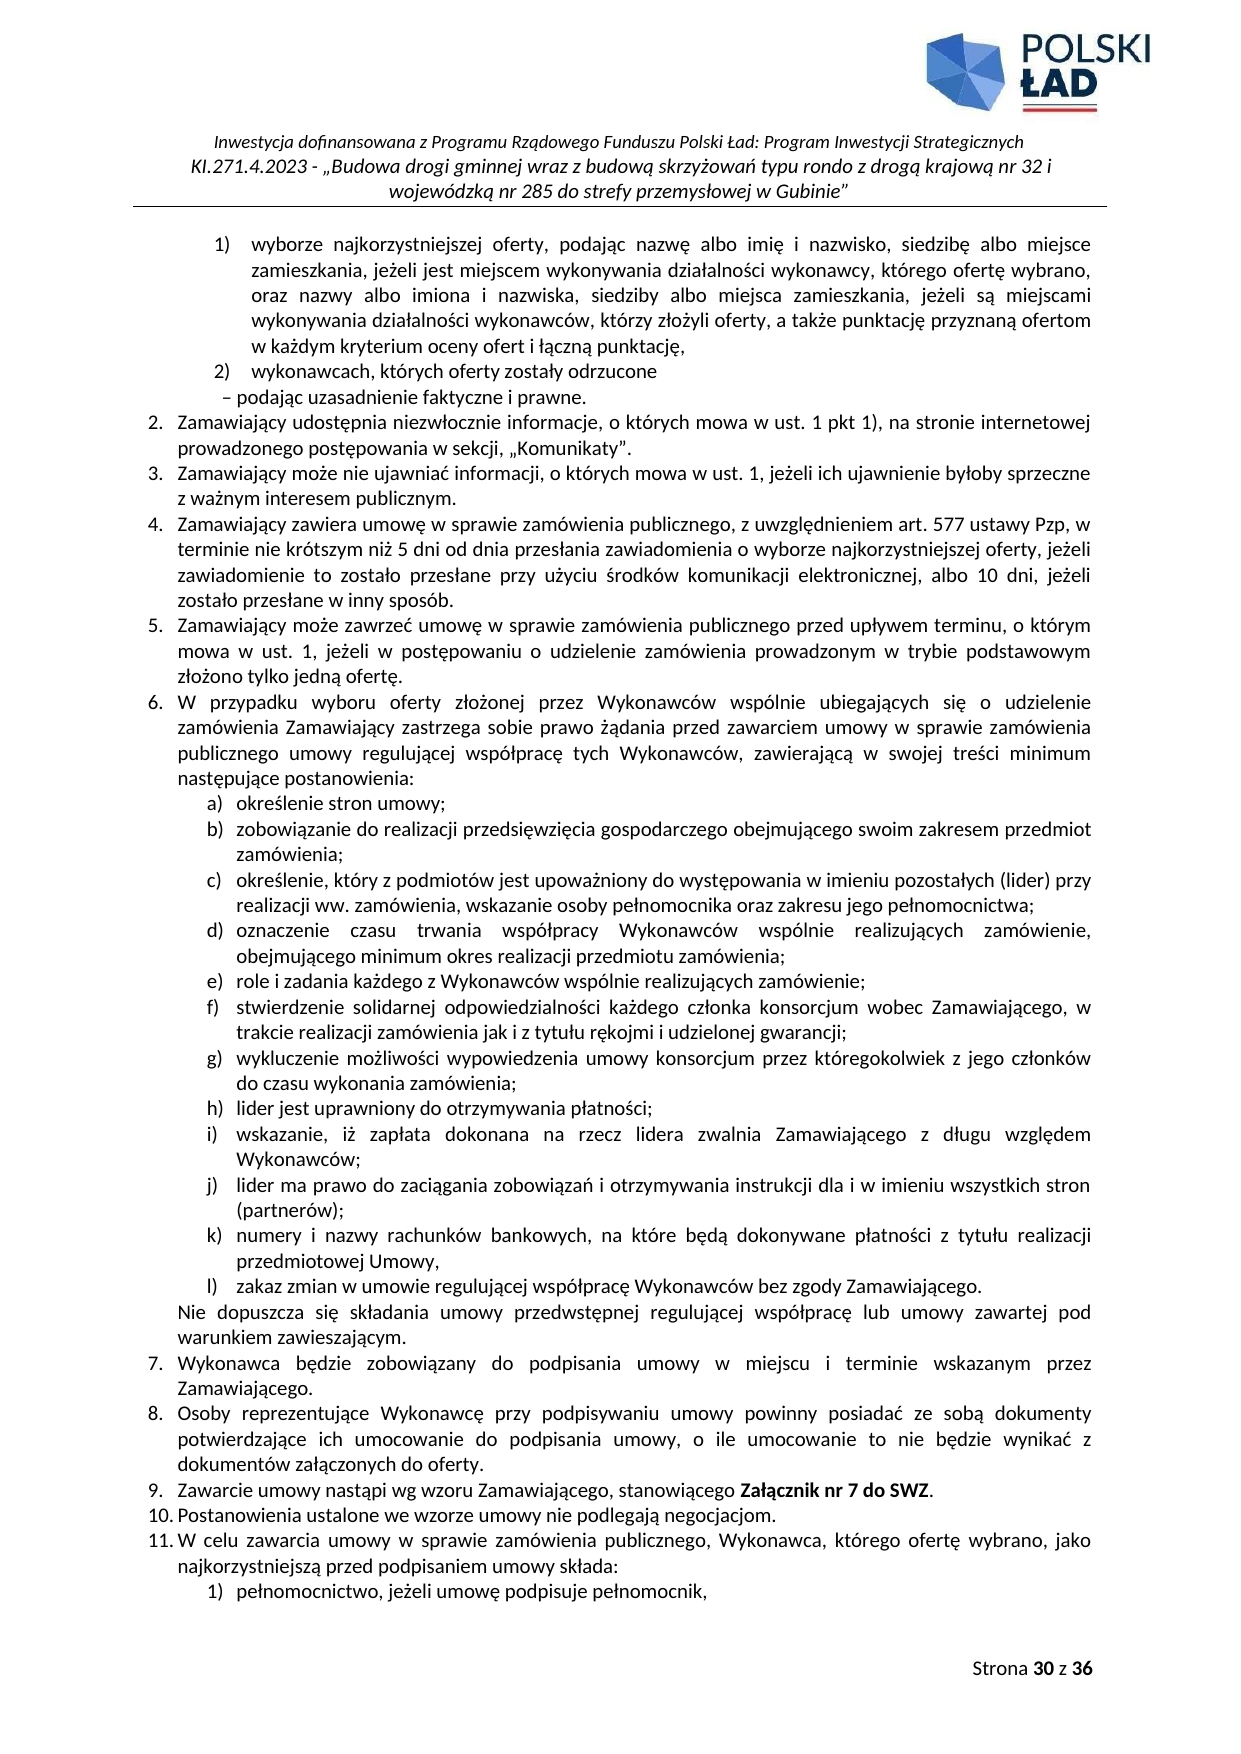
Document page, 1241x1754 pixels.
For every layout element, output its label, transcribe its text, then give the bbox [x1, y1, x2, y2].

list wykonawcach, których oferty zostały odrzucone [213, 358, 1093, 384]
list W przypadku wyboru oferty złożonej przez Wykonawców wspólnie ubiegających się o udzielenie zamówienia Zamawiający zastrzega sobie prawo żądania przed zawarciem umowy w sprawie zamówienia publicznego umowy regulującej współpracę tych Wykonawców, zawierającą w swojej treści minimum następujące postanowienia: [148, 689, 1093, 791]
list oznaczenie czasu trwania współpracy Wykonawców wspólnie realizujących zamówienie, obejmującego minimum okres realizacji przedmiotu zamówienia; [207, 918, 1093, 968]
list Zawarcie umowy nastąpi wg wzoru Zamawiającego, stanowiącego Załącznik nr 7 do SWZ. [148, 1477, 1093, 1502]
list zakaz zmian w umowie regulującej współpracę Wykonawców bez zgody Zamawiającego. [207, 1273, 1093, 1299]
list role i zadania każdego z Wykonawców wspólnie realizujących zamówienie; [207, 968, 1093, 994]
text – podając uzasadnienie faktyczne i prawne. [221, 384, 1093, 409]
list Zamawiający może zawrzeć umowę w sprawie zamówienia publicznego przed upływem terminu, o którym mowa w ust. 1, jeżeli w postępowaniu o udzielenie zamówienia prowadzonym w trybie podstawowym złożono tylko jedną ofertę. [148, 613, 1093, 689]
list Wykonawca będzie zobowiązany do podpisania umowy w miejscu i terminie wskazanym przez Zamawiającego. [148, 1350, 1093, 1401]
list Zamawiający może nie ujawniać informacji, o których mowa w ust. 1, jeżeli ich ujawnienie byłoby sprzeczne z ważnym interesem publicznym. [148, 460, 1093, 511]
list określenie stron umowy; [207, 791, 1093, 816]
list określenie, który z podmiotów jest upoważniony do występowania w imieniu pozostałych (lider) przy realizacji ww. zamówienia, wskazanie osoby pełnomocnika oraz zakresu jego pełnomocnictwa; [207, 867, 1093, 918]
list zobowiązanie do realizacji przedsięwzięcia gospodarczego obejmującego swoim zakresem przedmiot zamówienia; [207, 816, 1093, 867]
list wykluczenie możliwości wypowiedzenia umowy konsorcjum przez któregokolwiek z jego członków do czasu wykonania zamówienia; [207, 1045, 1093, 1096]
list wskazanie, iż zapłata dokonana na rzecz lidera zwalnia Zamawiającego z długu względem Wykonawców; [207, 1121, 1093, 1172]
list lider jest uprawniony do otrzymywania płatności; [207, 1096, 1093, 1121]
list pełnomocnictwo, jeżeli umowę podpisuje pełnomocnik, [207, 1578, 1093, 1604]
list wyborze najkorzystniejszej oferty, podając nazwę albo imię i nazwisko, siedzibę albo miejsce zamieszkania, jeżeli jest miejscem wykonywania działalności wykonawcy, którego ofertę wybrano, oraz nazwy albo imiona i nazwiska, siedziby albo miejsca zamieszkania, jeżeli są miejscami wykonywania działalności wykonawców, którzy złożyli oferty, a także punktację przyznaną ofertom w każdym kryterium oceny ofert i łączną punktację, [213, 231, 1093, 358]
list lider ma prawo do zaciągania zobowiązań i otrzymywania instrukcji dla i w imieniu wszystkich stron (partnerów); [207, 1172, 1093, 1223]
list Zamawiający udostępnia niezwłocznie informacje, o których mowa w ust. 1 pkt 1), na stronie internetowej prowadzonego postępowania w sekcji, „Komunikaty”. [148, 409, 1093, 460]
picture [919, 27, 1151, 124]
text Nie dopuszcza się składania umowy przedwstępnej regulującej współpracę lub umowy zawartej pod warunkiem zawieszającym. [177, 1299, 1093, 1350]
list Postanowienia ustalone we wzorze umowy nie podlegają negocjacjom. [148, 1502, 1093, 1528]
list Zamawiający zawiera umowę w sprawie zamówienia publicznego, z uwzględnieniem art. 577 ustawy Pzp, w terminie nie krótszym niż 5 dni od dnia przesłania zawiadomienia o wyborze najkorzystniejszej oferty, jeżeli zawiadomienie to zostało przesłane przy użyciu środków komunikacji elektronicznej, albo 10 dni, jeżeli zostało przesłane w inny sposób. [148, 511, 1093, 613]
list W celu zawarcia umowy w sprawie zamówienia publicznego, Wykonawca, którego ofertę wybrano, jako najkorzystniejszą przed podpisaniem umowy składa: [148, 1528, 1093, 1578]
list numery i nazwy rachunków bankowych, na które będą dokonywane płatności z tytułu realizacji przedmiotowej Umowy, [207, 1223, 1093, 1273]
list stwierdzenie solidarnej odpowiedzialności każdego członka konsorcjum wobec Zamawiającego, w trakcie realizacji zamówienia jak i z tytułu rękojmi i udzielonej gwarancji; [207, 994, 1093, 1045]
list Osoby reprezentujące Wykonawcę przy podpisywaniu umowy powinny posiadać ze sobą dokumenty potwierdzające ich umocowanie do podpisania umowy, o ile umocowanie to nie będzie wynikać z dokumentów załączonych do oferty. [148, 1401, 1093, 1477]
